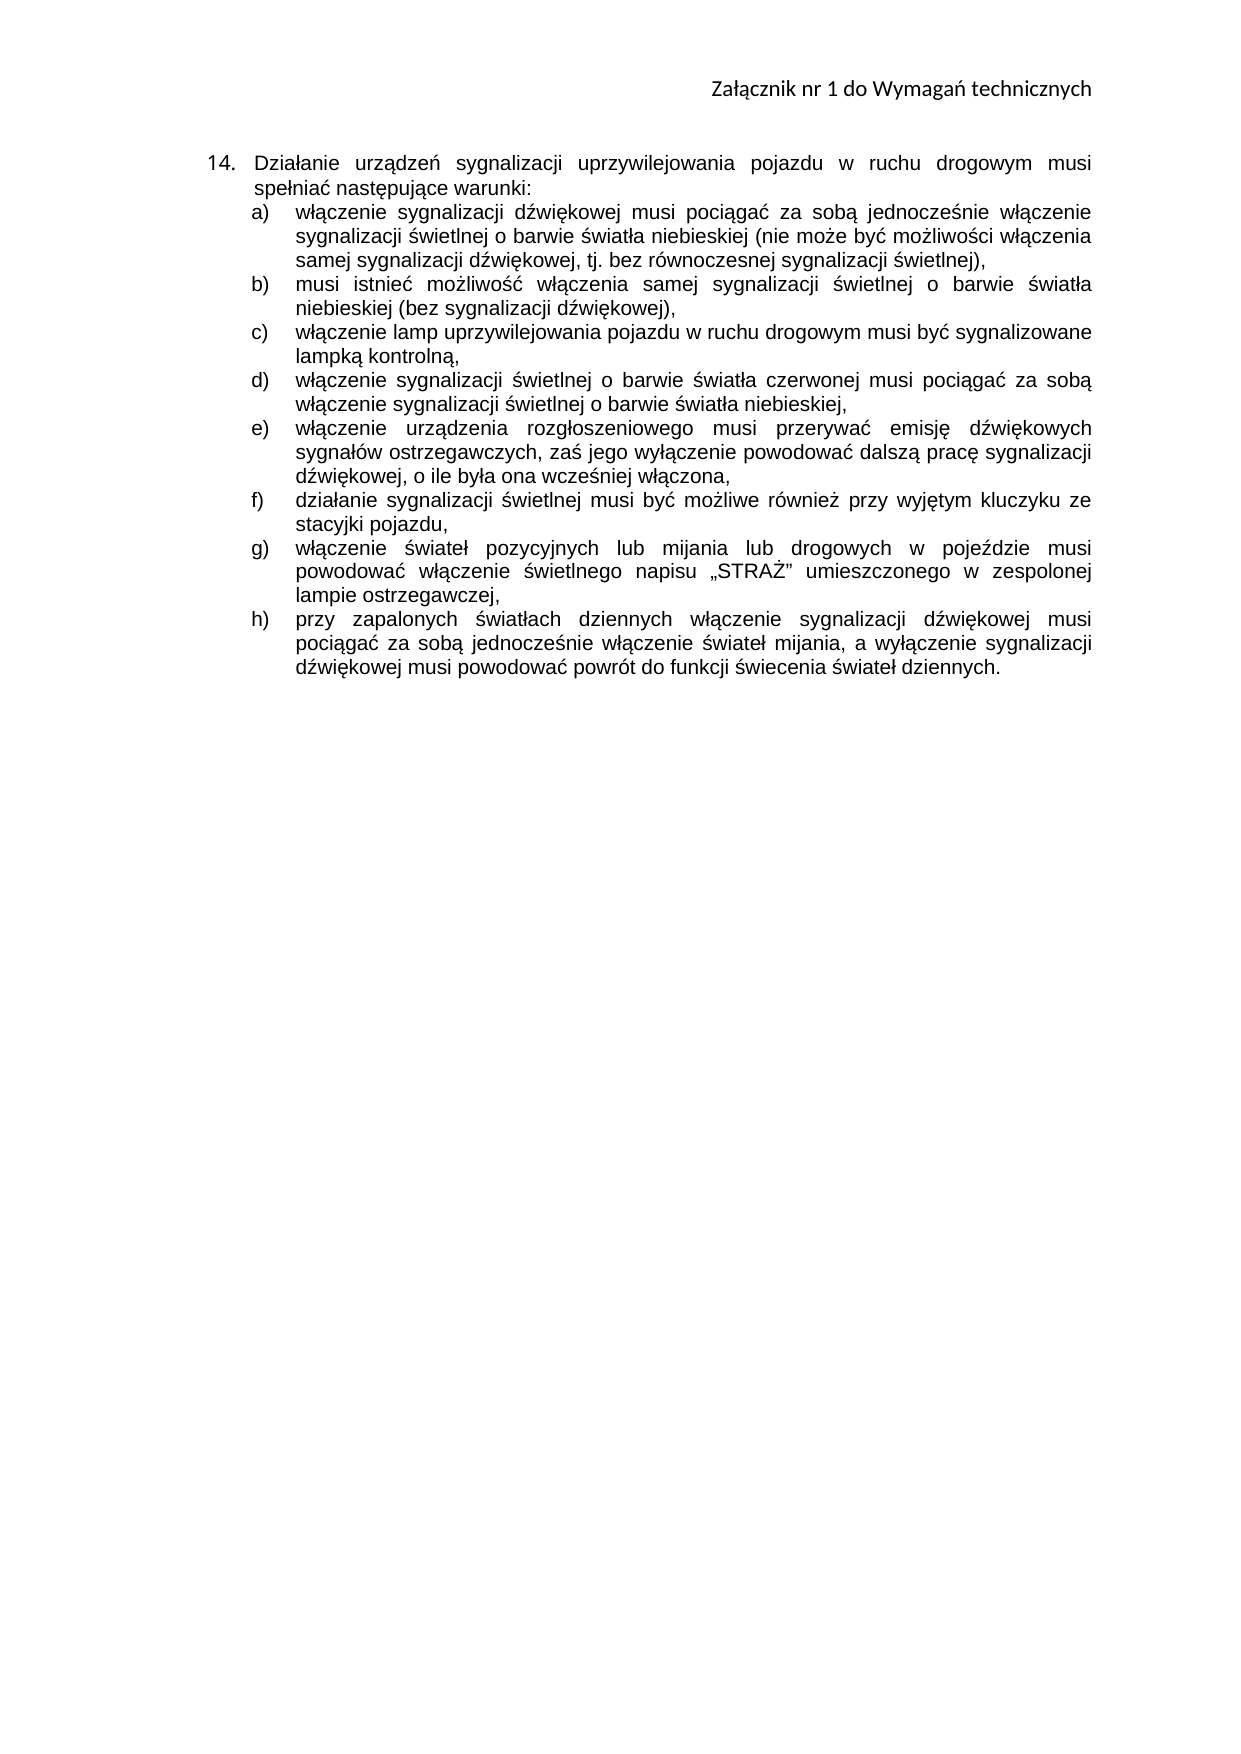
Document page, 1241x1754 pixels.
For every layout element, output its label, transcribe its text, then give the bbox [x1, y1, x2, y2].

list przy zapalonych światłach dziennych włączenie sygnalizacji dźwiękowej musi pociągać za sobą jednocześnie włączenie świateł mijania, a wyłączenie sygnalizacji dźwiękowej musi powodować powrót do funkcji świecenia świateł dziennych. [251, 607, 1093, 679]
list działanie sygnalizacji świetlnej musi być możliwe również przy wyjętym kluczyku ze stacyjki pojazdu, [251, 487, 1093, 535]
list włączenie lamp uprzywilejowania pojazdu w ruchu drogowym musi być sygnalizowane lampką kontrolną, [251, 320, 1093, 368]
list musi istnieć możliwość włączenia samej sygnalizacji świetlnej o barwie światła niebieskiej (bez sygnalizacji dźwiękowej), [251, 272, 1093, 320]
list włączenie sygnalizacji dźwiękowej musi pociągać za sobą jednocześnie włączenie sygnalizacji świetlnej o barwie światła niebieskiej (nie może być możliwości włączenia samej sygnalizacji dźwiękowej, tj. bez równoczesnej sygnalizacji świetlnej), [251, 200, 1093, 272]
list Działanie urządzeń sygnalizacji uprzywilejowania pojazdu w ruchu drogowym musi spełniać następujące warunki: [207, 148, 1093, 200]
list włączenie świateł pozycyjnych lub mijania lub drogowych w pojeździe musi powodować włączenie świetlnego napisu „STRAŻ” umieszczonego w zespolonej lampie ostrzegawczej, [251, 535, 1093, 607]
list włączenie sygnalizacji świetlnej o barwie światła czerwonej musi pociągać za sobą włączenie sygnalizacji świetlnej o barwie światła niebieskiej, [251, 368, 1093, 416]
list włączenie urządzenia rozgłoszeniowego musi przerywać emisję dźwiękowych sygnałów ostrzegawczych, zaś jego wyłączenie powodować dalszą pracę sygnalizacji dźwiękowej, o ile była ona wcześniej włączona, [251, 416, 1093, 487]
